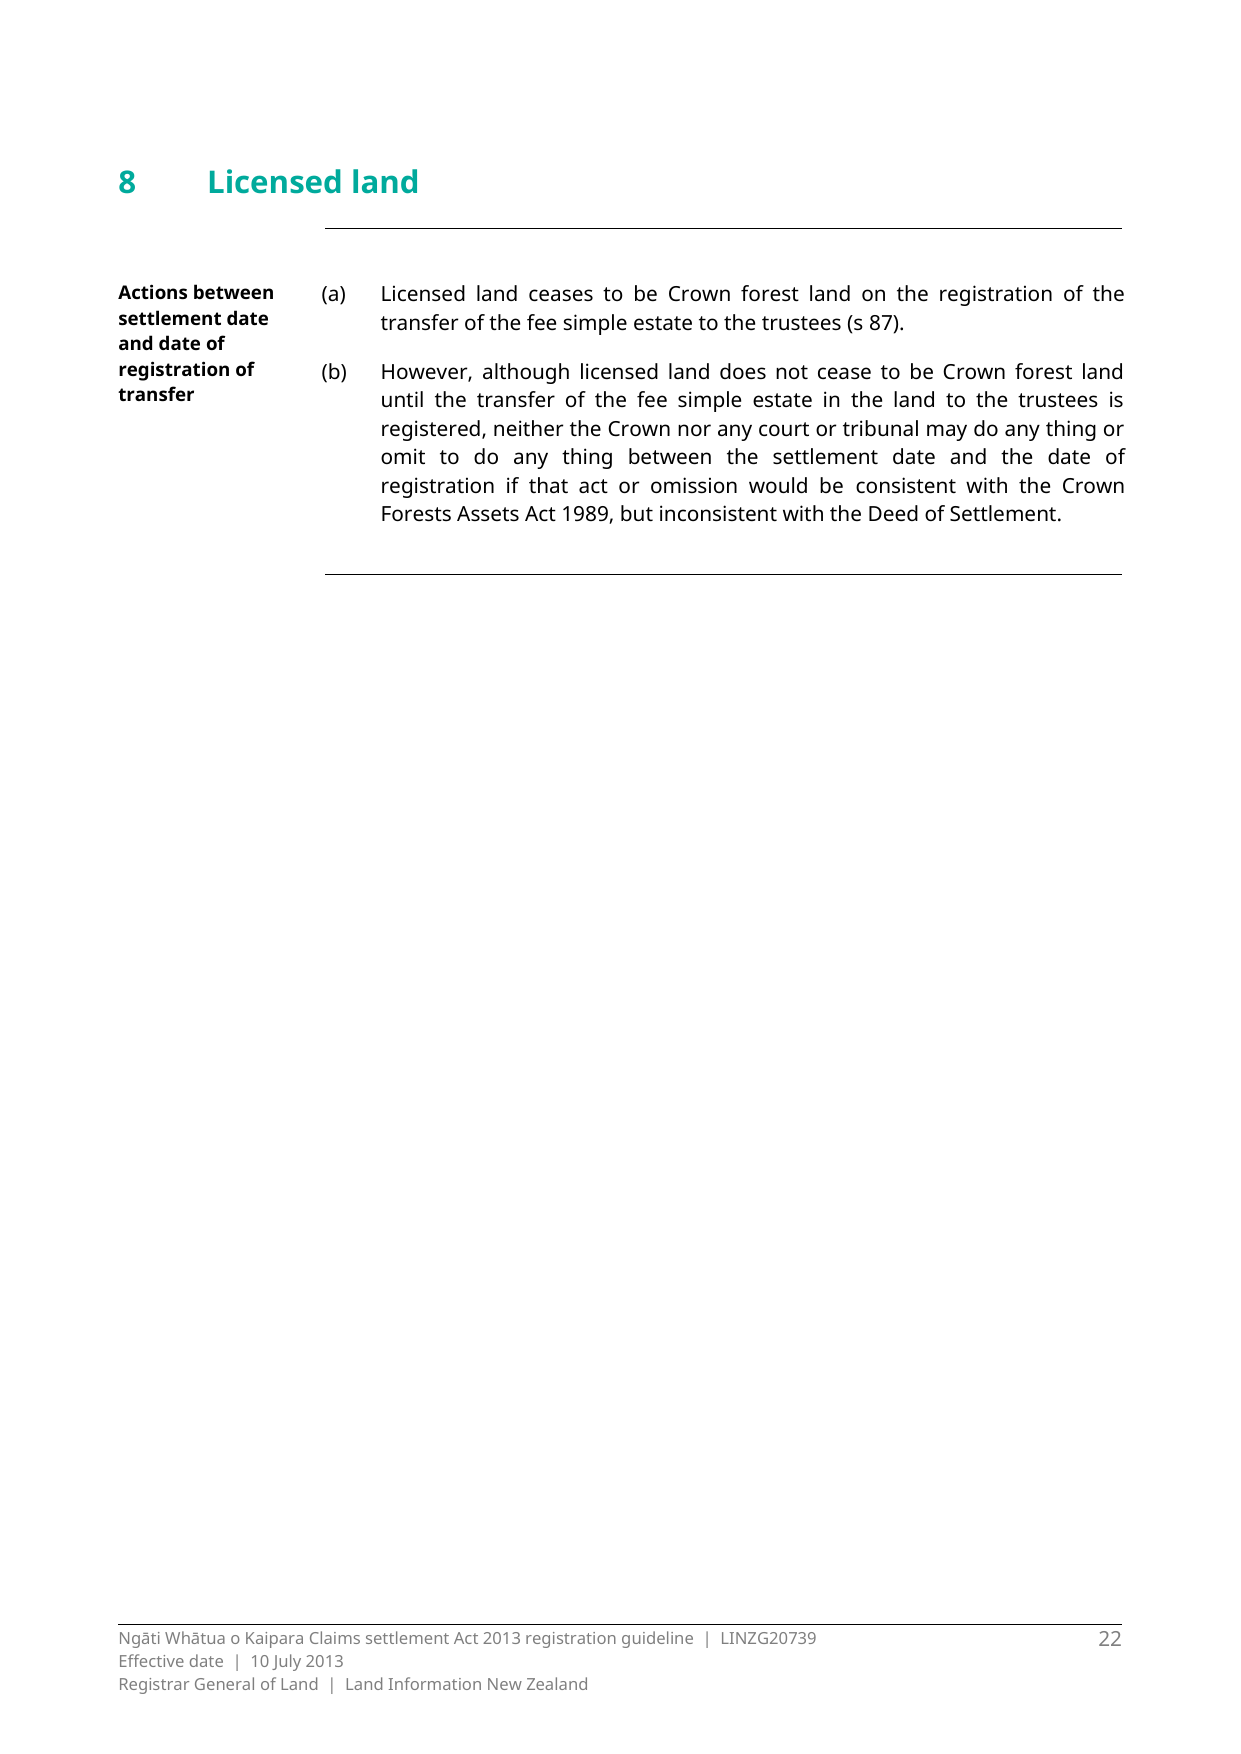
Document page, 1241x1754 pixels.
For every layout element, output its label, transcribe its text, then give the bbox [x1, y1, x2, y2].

table_header Actions between settlement date and date of registration of transfer [107, 259, 310, 548]
subtitle Licensed land [118, 160, 1122, 202]
table_header Licensed land ceases to be Crown forest land on the registration of the transfer of the fee simple estate to the trustees (s 87). However, although licensed land does not cease to be Crown forest land until the transfer of the fee simple estate in the land to the trustees is registered, neither the Crown nor any court or tribunal may do any thing or omit to do any thing between the settlement date and the date of registration if that act or omission would be consistent with the Crown Forests Assets Act 1989, but inconsistent with the Deed of Settlement. [310, 259, 1137, 548]
